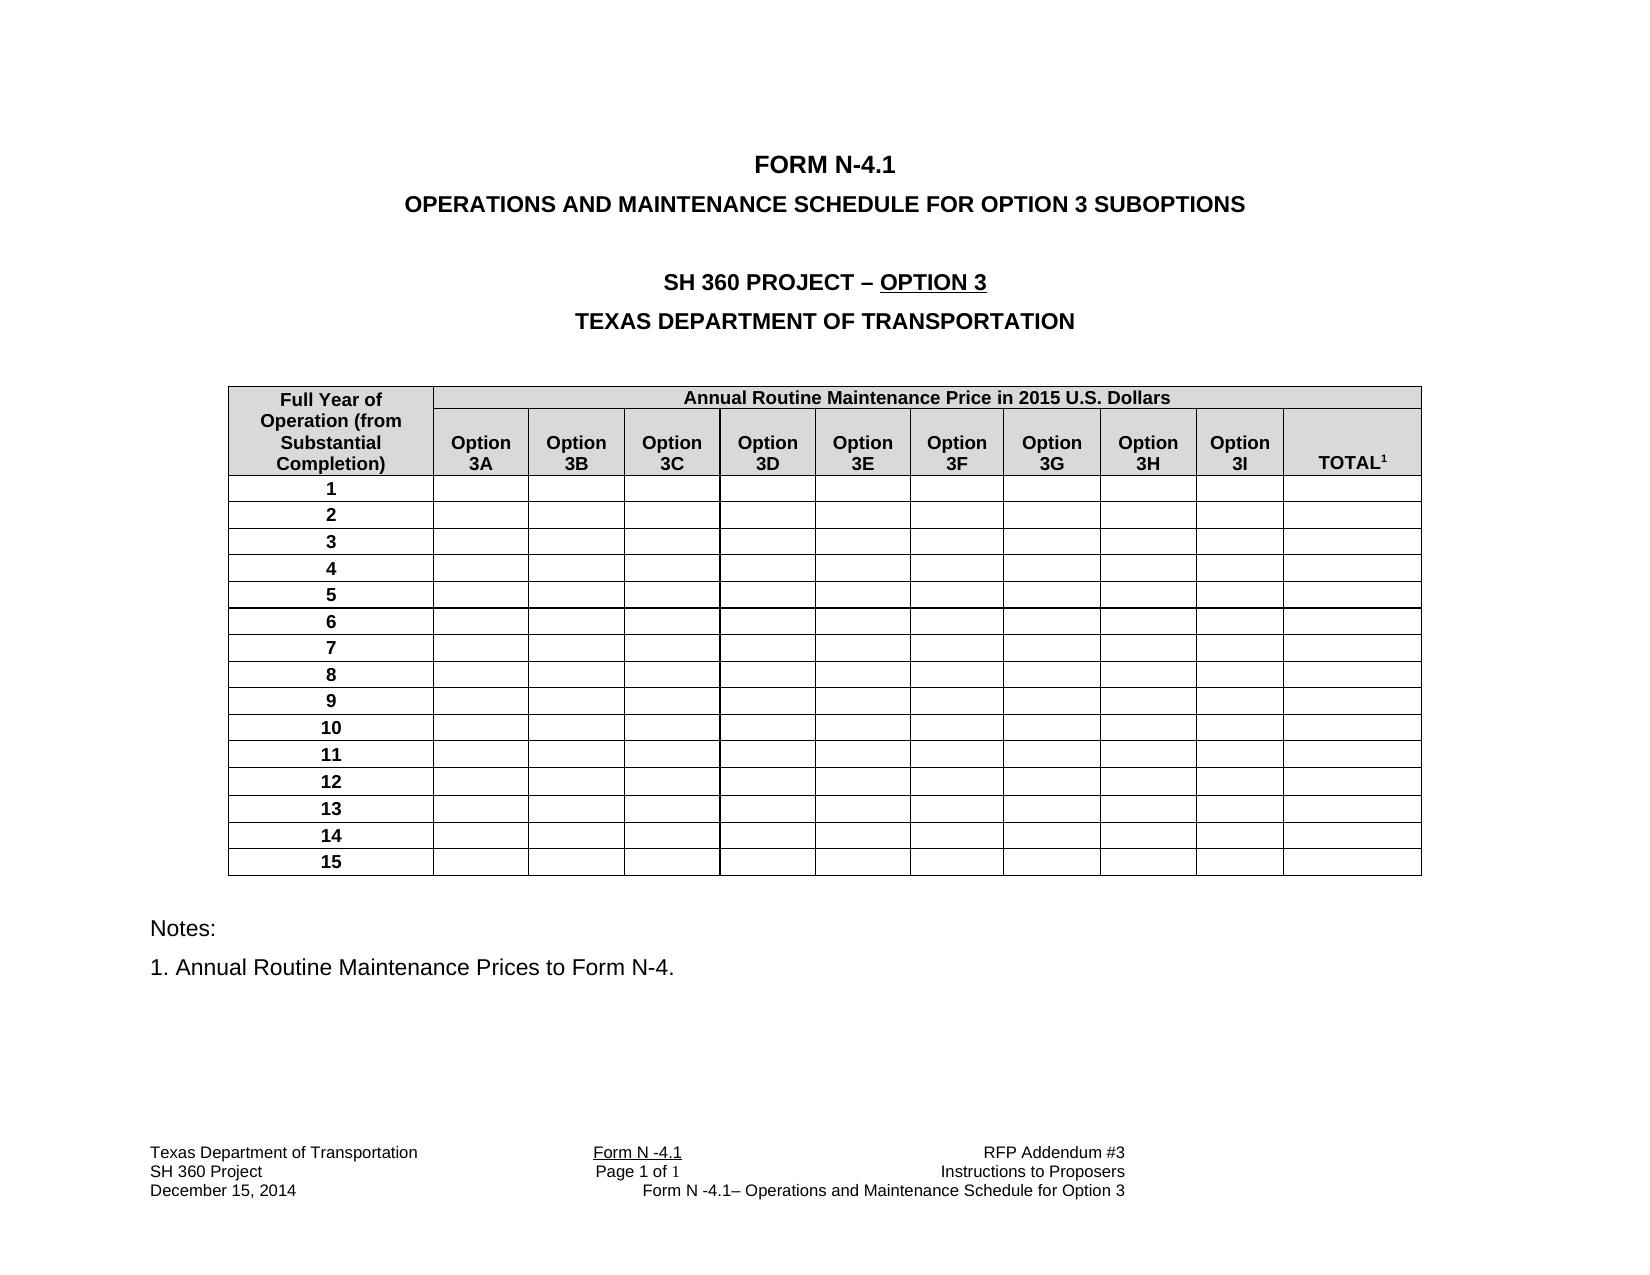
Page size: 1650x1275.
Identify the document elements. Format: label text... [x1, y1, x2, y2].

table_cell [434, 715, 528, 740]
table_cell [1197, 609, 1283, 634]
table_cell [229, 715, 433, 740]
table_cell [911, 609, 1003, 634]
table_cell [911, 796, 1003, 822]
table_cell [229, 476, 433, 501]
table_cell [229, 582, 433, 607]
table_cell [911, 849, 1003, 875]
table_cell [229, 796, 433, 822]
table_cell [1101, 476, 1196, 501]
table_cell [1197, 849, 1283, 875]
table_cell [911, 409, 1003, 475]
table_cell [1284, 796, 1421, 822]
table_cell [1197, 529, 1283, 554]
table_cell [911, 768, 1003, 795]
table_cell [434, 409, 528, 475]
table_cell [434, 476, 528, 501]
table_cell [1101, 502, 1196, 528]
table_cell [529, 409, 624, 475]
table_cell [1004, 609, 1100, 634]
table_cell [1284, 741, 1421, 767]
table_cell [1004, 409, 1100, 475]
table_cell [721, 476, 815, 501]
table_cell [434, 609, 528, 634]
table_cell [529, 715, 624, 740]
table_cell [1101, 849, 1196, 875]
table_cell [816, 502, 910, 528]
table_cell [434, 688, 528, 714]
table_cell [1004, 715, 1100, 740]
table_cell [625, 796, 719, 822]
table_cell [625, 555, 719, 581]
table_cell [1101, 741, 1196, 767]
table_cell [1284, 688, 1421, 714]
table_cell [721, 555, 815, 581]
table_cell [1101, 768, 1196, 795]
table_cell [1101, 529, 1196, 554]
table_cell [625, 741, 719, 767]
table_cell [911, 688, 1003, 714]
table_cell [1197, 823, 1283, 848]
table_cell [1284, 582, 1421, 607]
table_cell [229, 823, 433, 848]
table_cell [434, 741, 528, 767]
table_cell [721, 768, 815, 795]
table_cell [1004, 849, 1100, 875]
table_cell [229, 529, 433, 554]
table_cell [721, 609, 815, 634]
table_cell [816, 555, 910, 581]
text FORM N-4.1 [150, 150, 1500, 179]
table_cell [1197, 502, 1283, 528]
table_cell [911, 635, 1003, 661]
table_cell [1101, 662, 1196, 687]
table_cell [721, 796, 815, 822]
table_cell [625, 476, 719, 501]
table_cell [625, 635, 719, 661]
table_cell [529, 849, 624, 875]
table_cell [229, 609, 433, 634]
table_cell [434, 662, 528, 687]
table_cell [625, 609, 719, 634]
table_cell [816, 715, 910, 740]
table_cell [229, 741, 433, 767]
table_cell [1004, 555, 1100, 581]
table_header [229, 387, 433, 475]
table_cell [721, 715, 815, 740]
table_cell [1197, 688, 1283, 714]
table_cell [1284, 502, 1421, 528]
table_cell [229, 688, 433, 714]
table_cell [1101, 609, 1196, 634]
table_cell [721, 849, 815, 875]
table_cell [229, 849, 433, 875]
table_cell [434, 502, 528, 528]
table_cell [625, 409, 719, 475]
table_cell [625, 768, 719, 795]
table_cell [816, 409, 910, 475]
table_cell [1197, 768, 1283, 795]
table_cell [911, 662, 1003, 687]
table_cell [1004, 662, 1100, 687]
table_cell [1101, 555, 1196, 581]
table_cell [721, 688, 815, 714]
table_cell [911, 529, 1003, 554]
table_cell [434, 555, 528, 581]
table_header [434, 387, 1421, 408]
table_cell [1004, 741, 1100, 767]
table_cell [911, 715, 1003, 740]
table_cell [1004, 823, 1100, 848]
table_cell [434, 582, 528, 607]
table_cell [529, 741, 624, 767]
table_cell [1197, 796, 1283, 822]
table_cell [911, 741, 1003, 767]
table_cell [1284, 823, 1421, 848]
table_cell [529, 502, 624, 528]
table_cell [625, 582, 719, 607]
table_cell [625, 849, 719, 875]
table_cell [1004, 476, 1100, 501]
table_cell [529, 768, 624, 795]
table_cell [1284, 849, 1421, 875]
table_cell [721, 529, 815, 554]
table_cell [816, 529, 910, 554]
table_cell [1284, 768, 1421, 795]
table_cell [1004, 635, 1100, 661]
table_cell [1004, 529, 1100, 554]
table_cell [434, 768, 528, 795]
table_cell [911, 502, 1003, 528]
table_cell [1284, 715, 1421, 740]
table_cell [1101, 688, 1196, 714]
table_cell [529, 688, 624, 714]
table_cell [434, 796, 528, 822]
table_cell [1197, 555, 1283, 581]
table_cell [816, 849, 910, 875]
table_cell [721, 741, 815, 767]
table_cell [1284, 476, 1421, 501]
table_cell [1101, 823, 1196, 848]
text OPERATIONS AND MAINTENANCE SCHEDULE FOR option 3 SUBOPTIONS [150, 191, 1500, 218]
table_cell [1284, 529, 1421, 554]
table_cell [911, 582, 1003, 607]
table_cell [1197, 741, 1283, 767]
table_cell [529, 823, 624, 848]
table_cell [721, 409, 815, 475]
text 1. Annual Routine Maintenance Prices to Form N-4. [150, 953, 1500, 980]
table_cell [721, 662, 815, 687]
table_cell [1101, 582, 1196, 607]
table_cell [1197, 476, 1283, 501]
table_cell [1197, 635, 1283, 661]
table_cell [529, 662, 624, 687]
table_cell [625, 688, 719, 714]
text SH 360 Project – OPTION 3 [150, 269, 1500, 295]
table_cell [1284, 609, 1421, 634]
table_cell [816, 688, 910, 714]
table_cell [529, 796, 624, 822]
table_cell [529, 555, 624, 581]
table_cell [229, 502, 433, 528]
text Notes: [150, 914, 1500, 941]
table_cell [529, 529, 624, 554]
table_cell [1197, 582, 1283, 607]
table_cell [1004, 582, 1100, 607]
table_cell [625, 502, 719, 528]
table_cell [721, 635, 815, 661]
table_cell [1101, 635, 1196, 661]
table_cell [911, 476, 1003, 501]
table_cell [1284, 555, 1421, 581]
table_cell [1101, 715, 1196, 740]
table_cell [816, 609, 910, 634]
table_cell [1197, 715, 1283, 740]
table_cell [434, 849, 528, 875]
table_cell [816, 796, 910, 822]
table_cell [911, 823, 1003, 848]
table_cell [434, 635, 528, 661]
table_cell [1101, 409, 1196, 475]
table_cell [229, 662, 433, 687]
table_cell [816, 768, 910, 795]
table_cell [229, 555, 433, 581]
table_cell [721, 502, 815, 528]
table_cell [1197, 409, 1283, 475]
text Texas Department of Transportation [150, 308, 1500, 334]
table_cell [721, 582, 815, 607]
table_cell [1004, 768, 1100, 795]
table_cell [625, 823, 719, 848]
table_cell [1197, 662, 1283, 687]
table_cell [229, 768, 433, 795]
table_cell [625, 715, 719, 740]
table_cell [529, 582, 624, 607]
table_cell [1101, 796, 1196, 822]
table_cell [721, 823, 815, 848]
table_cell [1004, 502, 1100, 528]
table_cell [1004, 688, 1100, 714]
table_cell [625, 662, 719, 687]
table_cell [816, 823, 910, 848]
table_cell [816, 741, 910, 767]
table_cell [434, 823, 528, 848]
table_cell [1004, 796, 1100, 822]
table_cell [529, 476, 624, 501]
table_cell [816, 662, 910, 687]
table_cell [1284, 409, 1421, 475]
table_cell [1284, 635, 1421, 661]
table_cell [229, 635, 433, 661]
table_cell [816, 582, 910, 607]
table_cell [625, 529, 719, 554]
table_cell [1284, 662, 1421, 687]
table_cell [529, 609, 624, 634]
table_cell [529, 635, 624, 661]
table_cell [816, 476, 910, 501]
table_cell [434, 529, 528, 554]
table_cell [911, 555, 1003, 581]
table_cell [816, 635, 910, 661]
